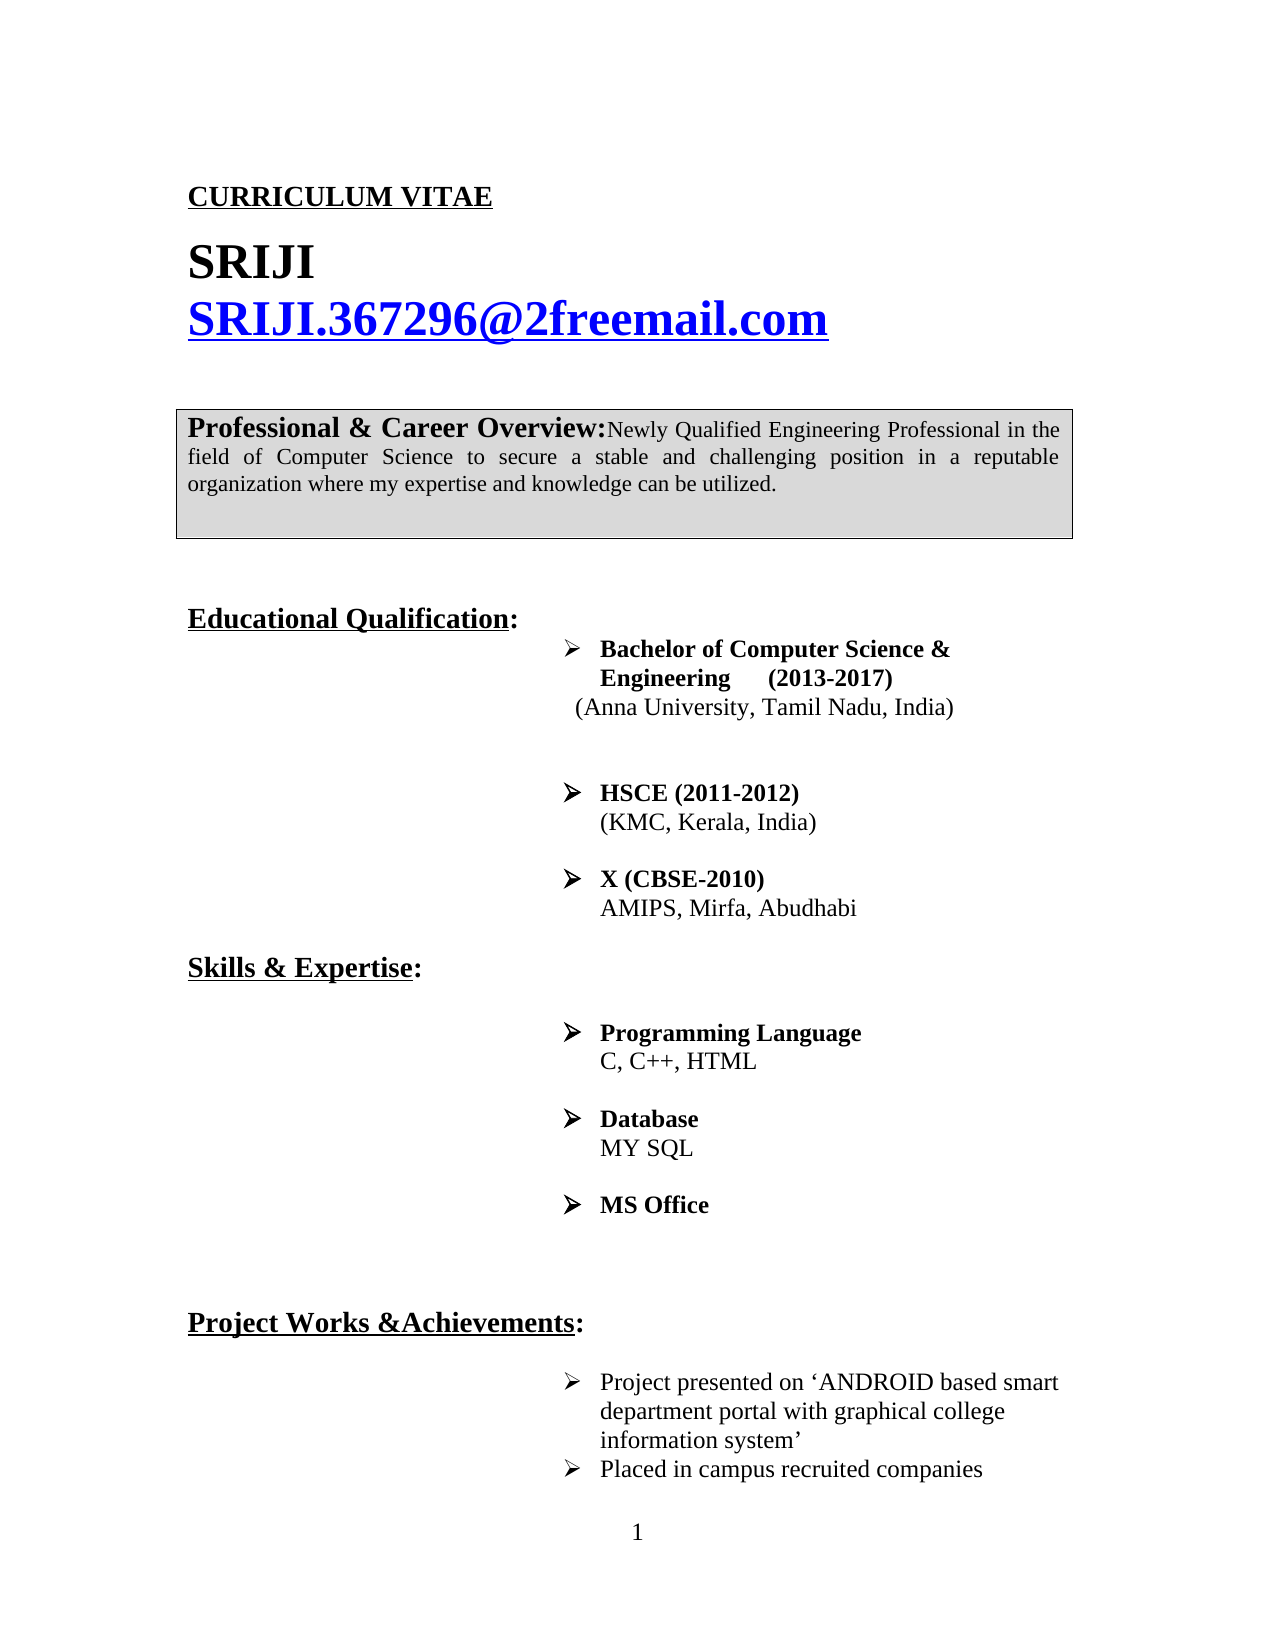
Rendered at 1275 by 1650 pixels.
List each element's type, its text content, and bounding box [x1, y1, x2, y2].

list Programming Language [562, 1018, 1087, 1046]
list C, C++, HTML [600, 1046, 1087, 1075]
text SRIJI [187, 231, 1087, 289]
list Placed in campus recruited companies [562, 1454, 1087, 1482]
list Project presented on ‘ANDROID based smart department portal with graphical college information system’ [562, 1367, 1087, 1454]
list MY SQL [600, 1133, 1087, 1161]
list Database [562, 1104, 1087, 1133]
text SRIJI.367296@2freemail.com [187, 289, 1087, 346]
subtitle Bachelor of Computer Science & Engineering (2013-2017) [562, 634, 1087, 692]
subtitle CURRICULUM VITAE [187, 179, 1087, 212]
list AMIPS, Mirfa, Abudhabi [600, 893, 1087, 922]
subtitle Educational Qualification: [187, 601, 1087, 634]
text Project Works &Achievements: [187, 1305, 1087, 1339]
text (Anna University, Tamil Nadu, India) [187, 692, 1087, 721]
list HSCE (2011-2012) [562, 778, 1087, 807]
table_header Professional & Career Overview:Newly Qualified Engineering Professional in the field of Computer Science to secure a stable and challenging position in a reputable organization where my expertise and knowledge can be utilized. [177, 410, 1072, 537]
list (KMC, Kerala, India) [600, 807, 1087, 836]
list X (CBSE-2010) [562, 864, 1087, 893]
list MS Office [562, 1190, 1087, 1219]
text Skills & Expertise: [187, 951, 1087, 984]
